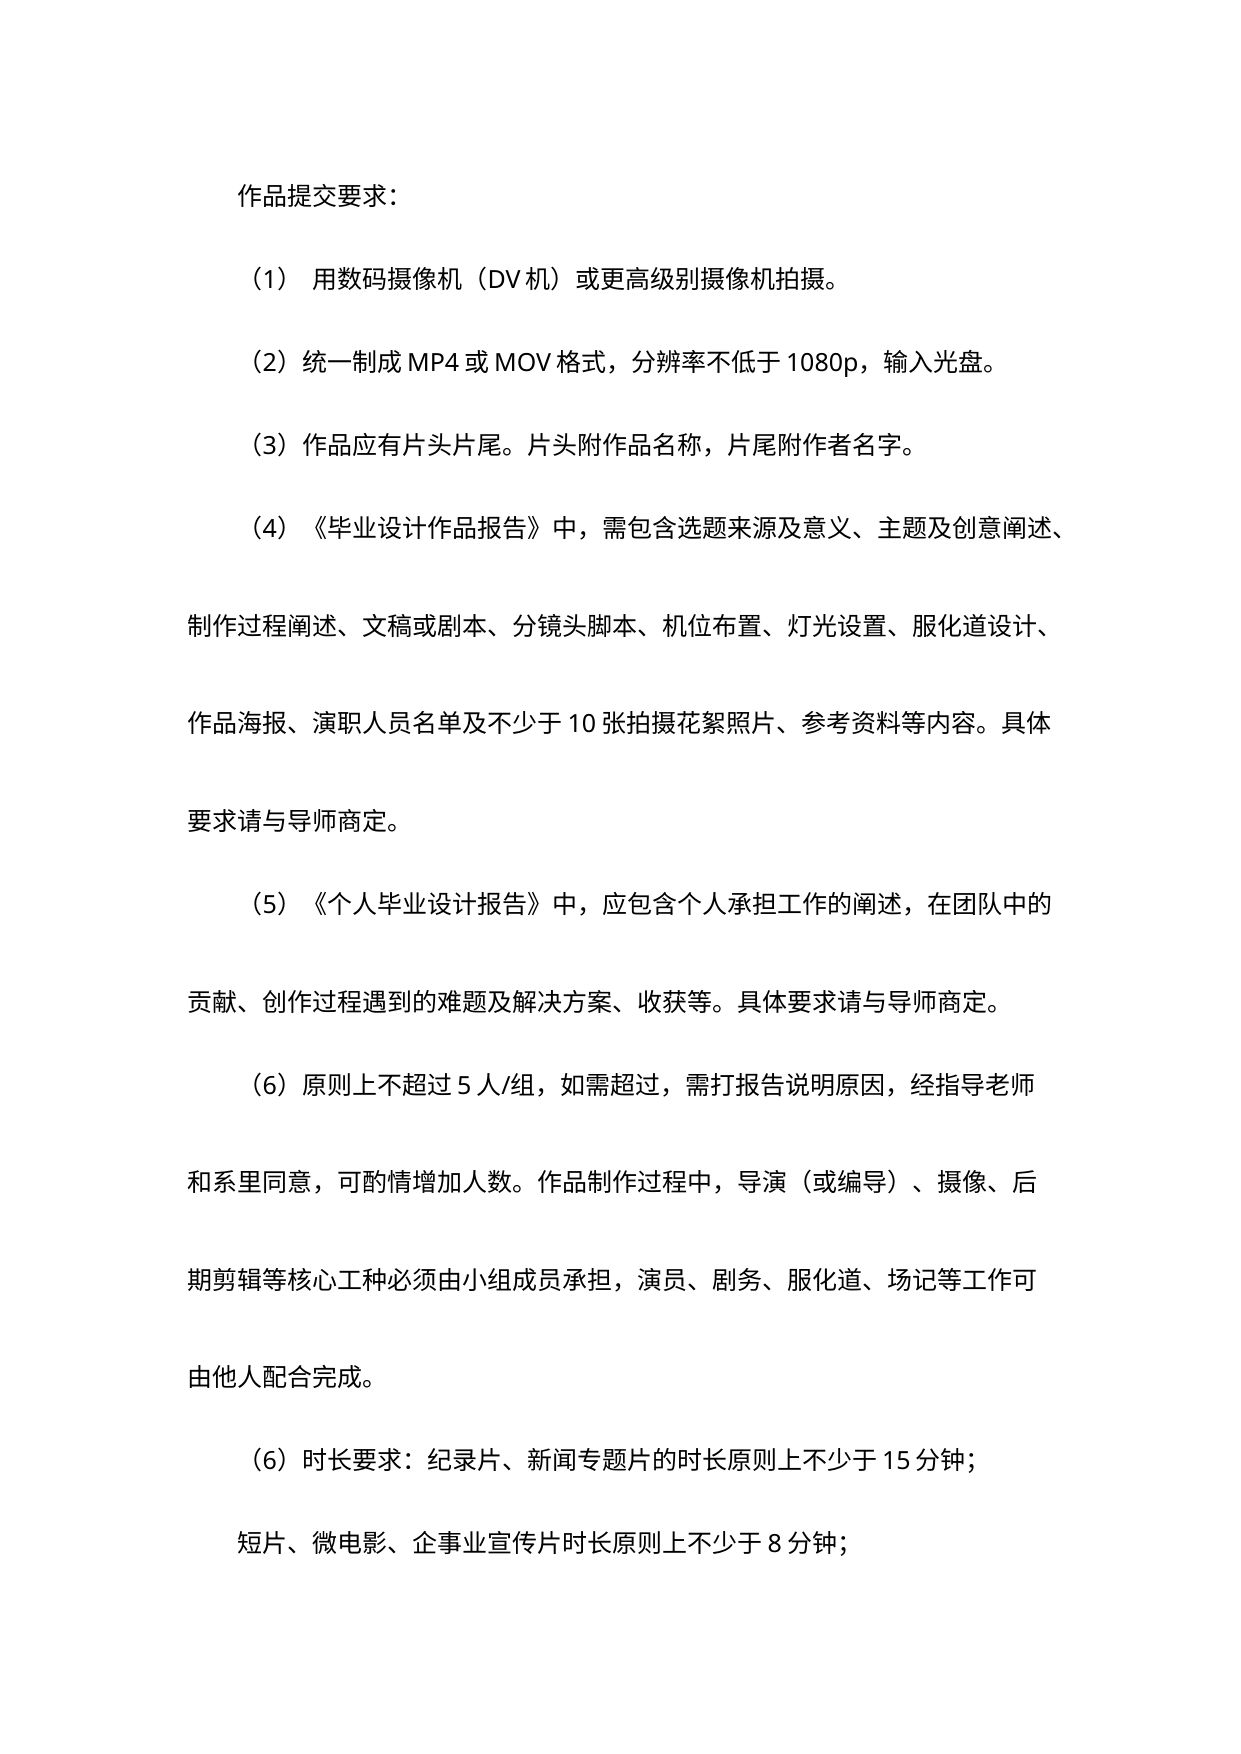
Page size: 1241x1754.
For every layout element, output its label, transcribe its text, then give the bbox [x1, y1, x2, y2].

text （4）《毕业设计作品报告》中，需包含选题来源及意义、主题及创意阐述、制作过程阐述、文稿或剧本、分镜头脚本、机位布置、灯光设置、服化道设计、作品海报、演职人员名单及不少于10张拍摄花絮照片、参考资料等内容。具体要求请与导师商定。 [187, 494, 1053, 852]
list 用数码摄像机（DV机）或更高级别摄像机拍摄。 [237, 245, 1053, 310]
text 作品提交要求： [187, 162, 1053, 227]
text 短片、微电影、企事业宣传片时长原则上不少于8分钟； [187, 1509, 1053, 1574]
text （3）作品应有片头片尾。片头附作品名称，片尾附作者名字。 [187, 411, 1053, 476]
text （2）统一制成MP4或MOV格式，分辨率不低于1080p，输入光盘。 [187, 328, 1053, 393]
text （5）《个人毕业设计报告》中，应包含个人承担工作的阐述，在团队中的贡献、创作过程遇到的难题及解决方案、收获等。具体要求请与导师商定。 [187, 870, 1053, 1033]
text （6）时长要求：纪录片、新闻专题片的时长原则上不少于15分钟； [187, 1426, 1053, 1491]
text （6）原则上不超过5人/组，如需超过，需打报告说明原因，经指导老师和系里同意，可酌情增加人数。作品制作过程中，导演（或编导）、摄像、后期剪辑等核心工种必须由小组成员承担，演员、剧务、服化道、场记等工作可由他人配合完成。 [187, 1051, 1053, 1408]
